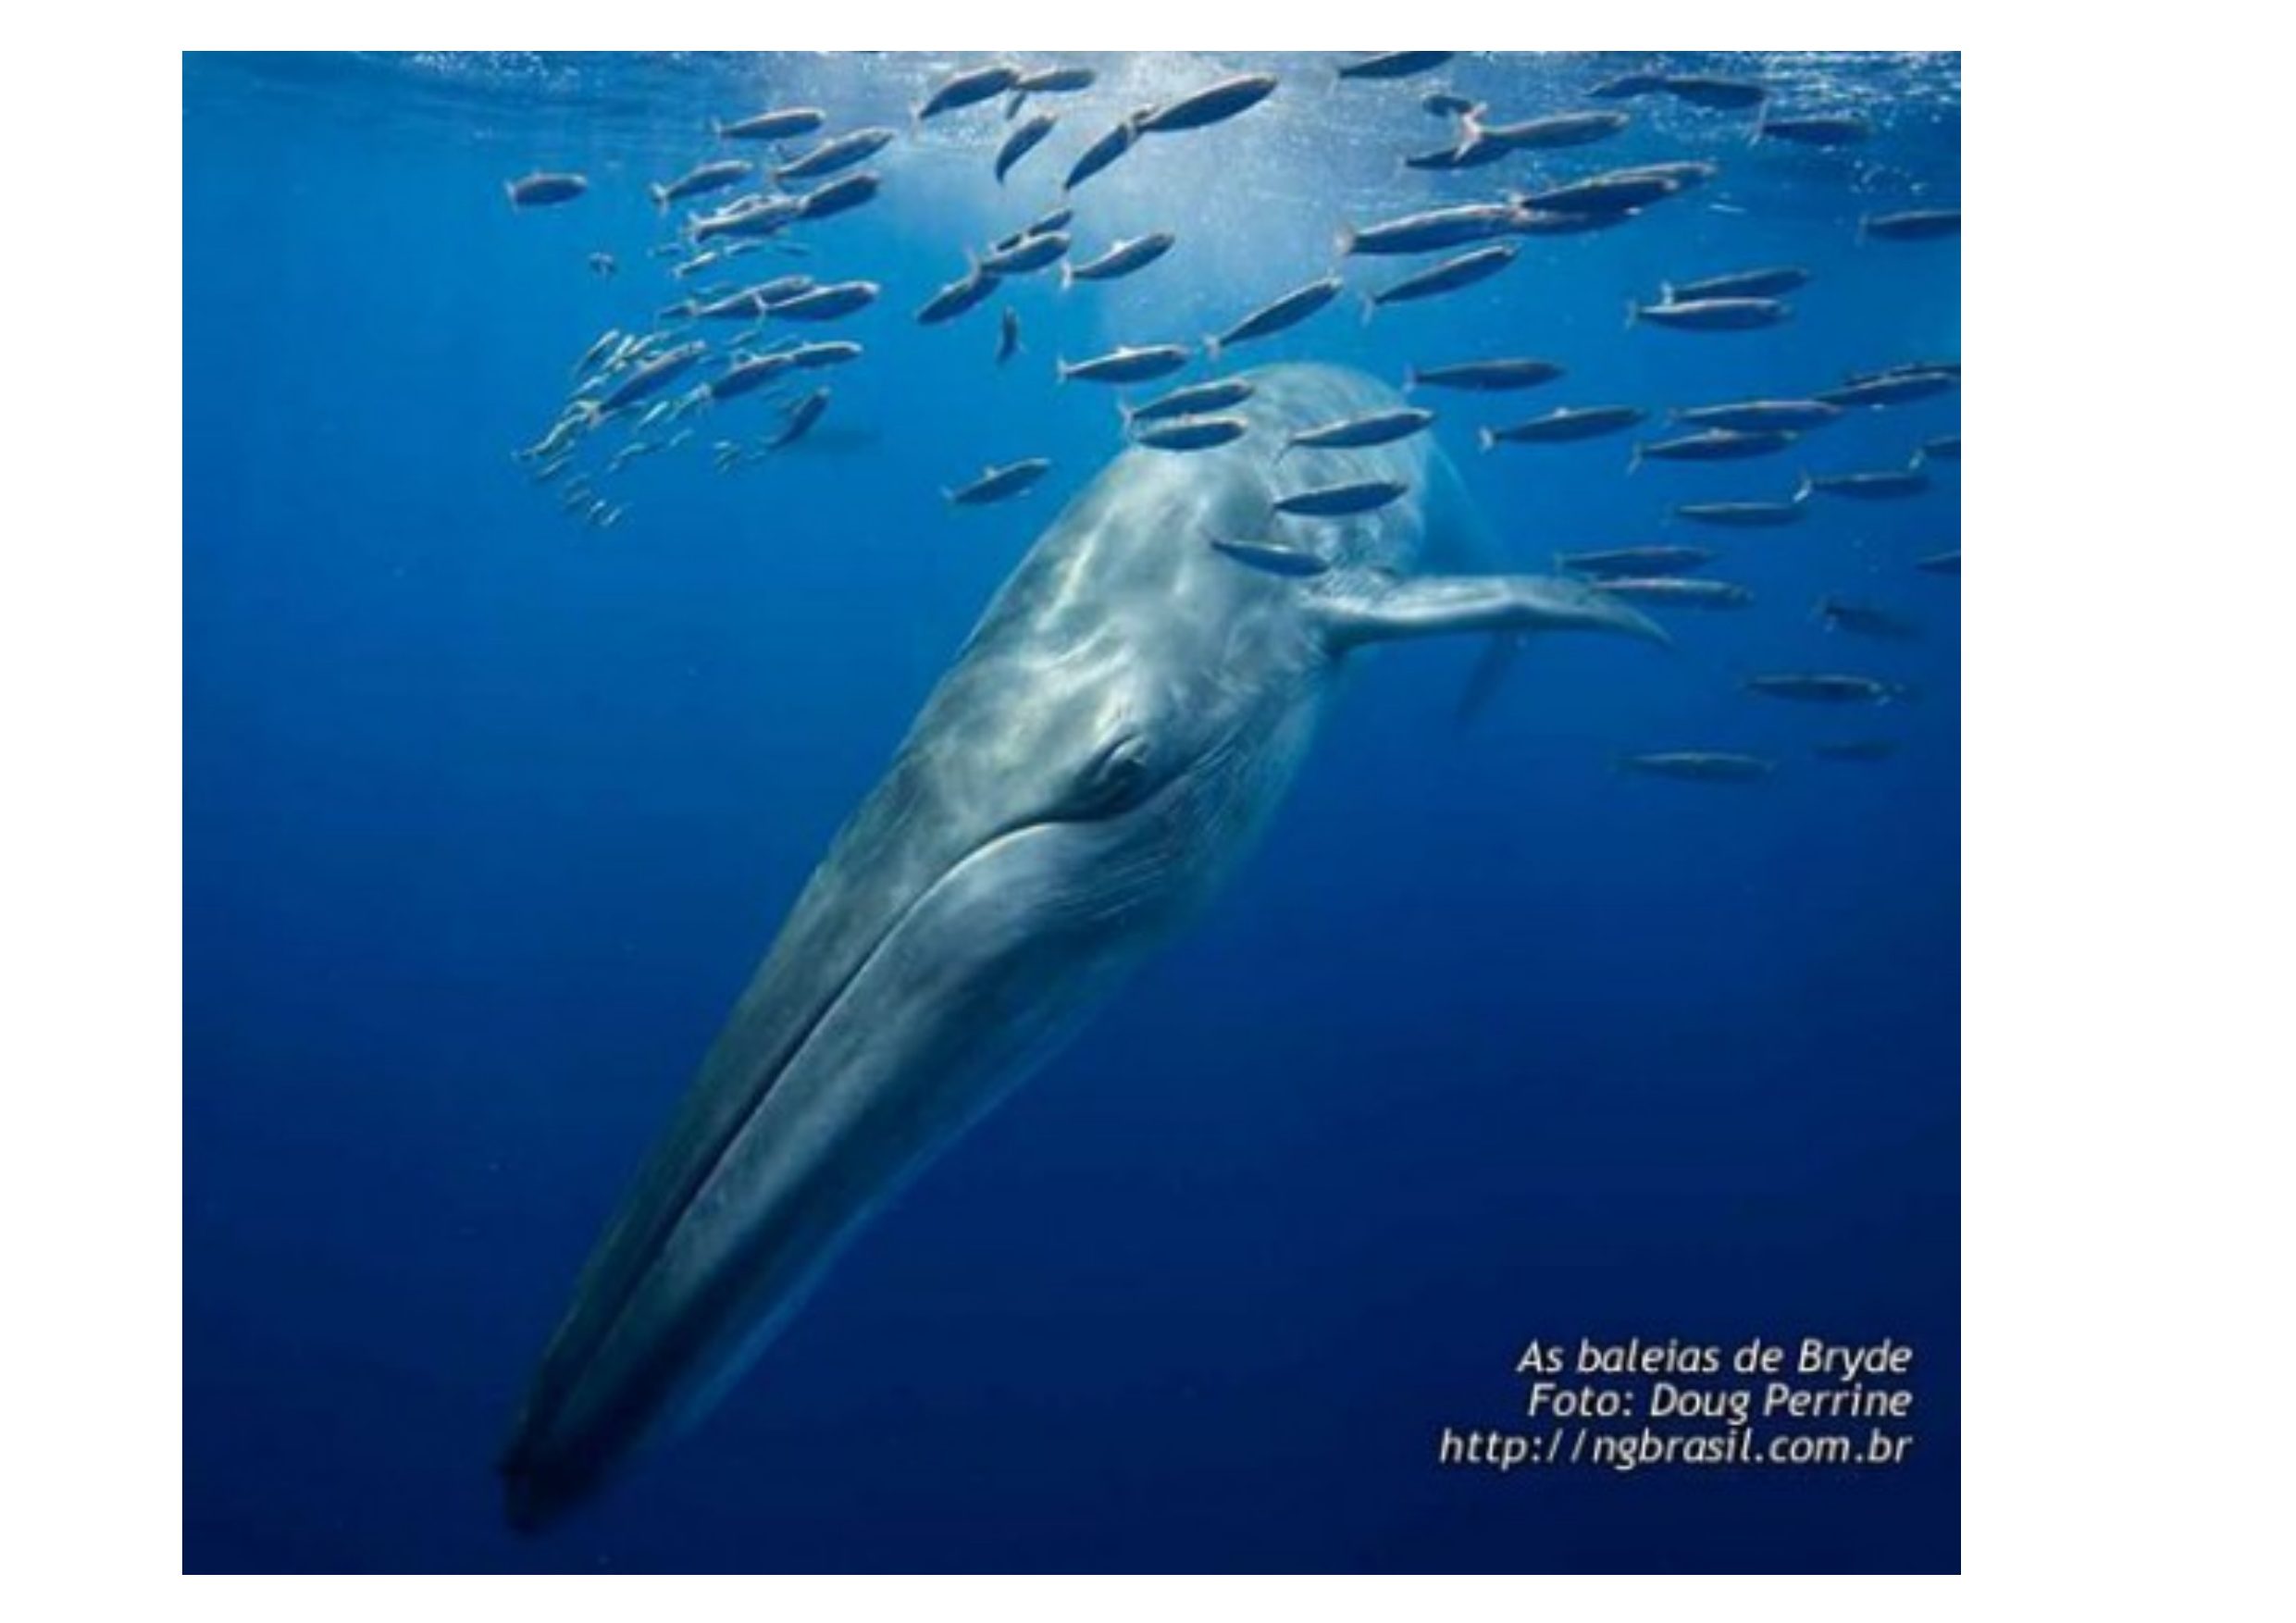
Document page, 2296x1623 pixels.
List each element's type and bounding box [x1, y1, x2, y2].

picture [181, 51, 1961, 1575]
